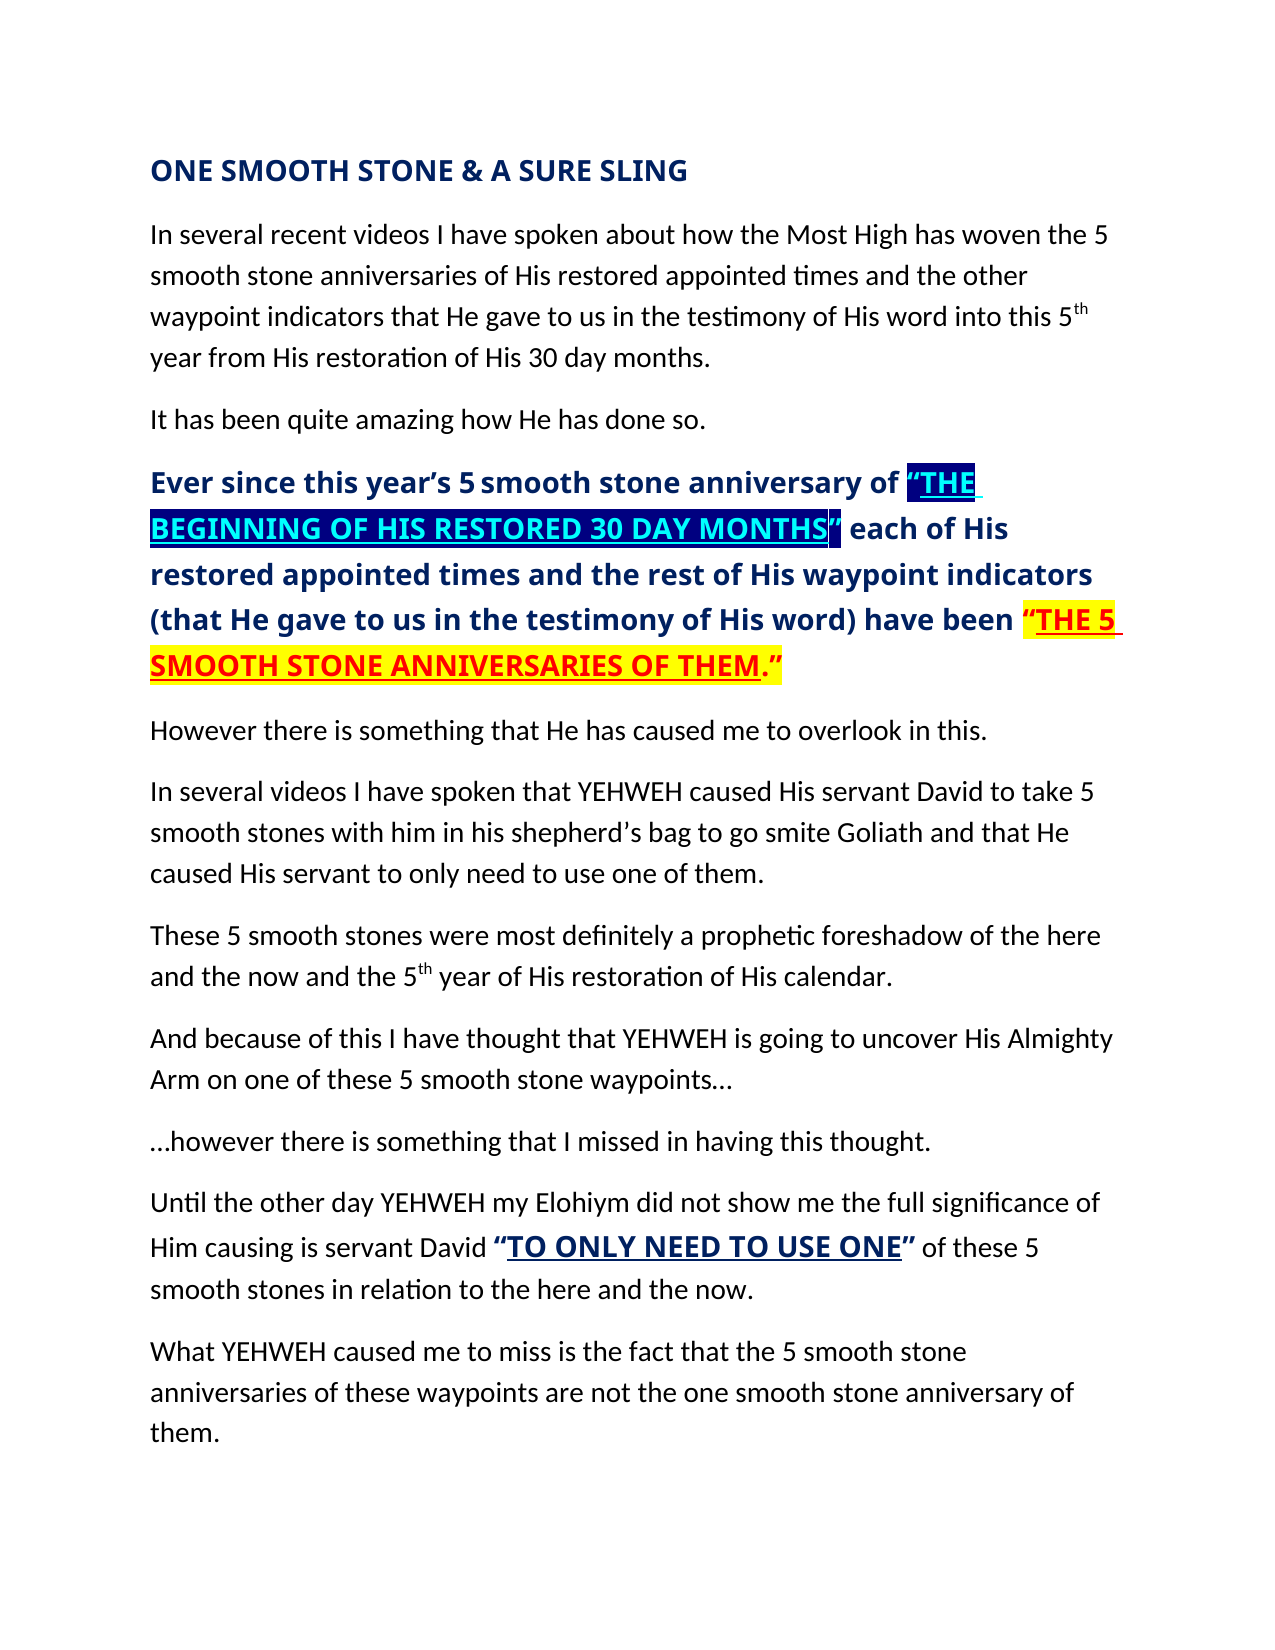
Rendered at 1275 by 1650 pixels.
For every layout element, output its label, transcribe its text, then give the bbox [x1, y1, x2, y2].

text It has been quite amazing how He has done so. [150, 401, 1125, 437]
text These 5 smooth stones were most definitely a prophetic foreshadow of the here and the now and the 5th year of His restoration of His calendar. [150, 917, 1125, 994]
text In several recent videos I have spoken about how the Most High has woven the 5 smooth stone anniversaries of His restored appointed times and the other waypoint indicators that He gave to us in the testimony of His word into this 5th year from His restoration of His 30 day months. [150, 216, 1125, 375]
text ONE SMOOTH STONE & A SURE SLING [150, 150, 1125, 190]
text However there is something that He has caused me to overlook in this. [150, 712, 1125, 747]
text And because of this I have thought that YEHWEH is going to uncover His Almighty Arm on one of these 5 smooth stone waypoints… [150, 1020, 1125, 1096]
text In several videos I have spoken that YEHWEH caused His servant David to take 5 smooth stones with him in his shepherd’s bag to go smite Goliath and that He caused His servant to only need to use one of them. [150, 773, 1125, 891]
text …however there is something that I missed in having this thought. [150, 1123, 1125, 1158]
text Ever since this year’s 5 smooth stone anniversary of “THE BEGINNING OF HIS RESTORED 30 DAY MONTHS” each of His restored appointed times and the rest of His waypoint indicators (that He gave to us in the testimony of His word) have been “THE 5 SMOOTH STONE ANNIVERSARIES OF THEM.” [150, 463, 1125, 685]
text What YEHWEH caused me to miss is the fact that the 5 smooth stone anniversaries of these waypoints are not the one smooth stone anniversary of them. [150, 1333, 1125, 1450]
text Until the other day YEHWEH my Elohiym did not show me the full significance of Him causing is servant David “TO ONLY NEED TO USE ONE” of these 5 smooth stones in relation to the here and the now. [150, 1184, 1125, 1307]
